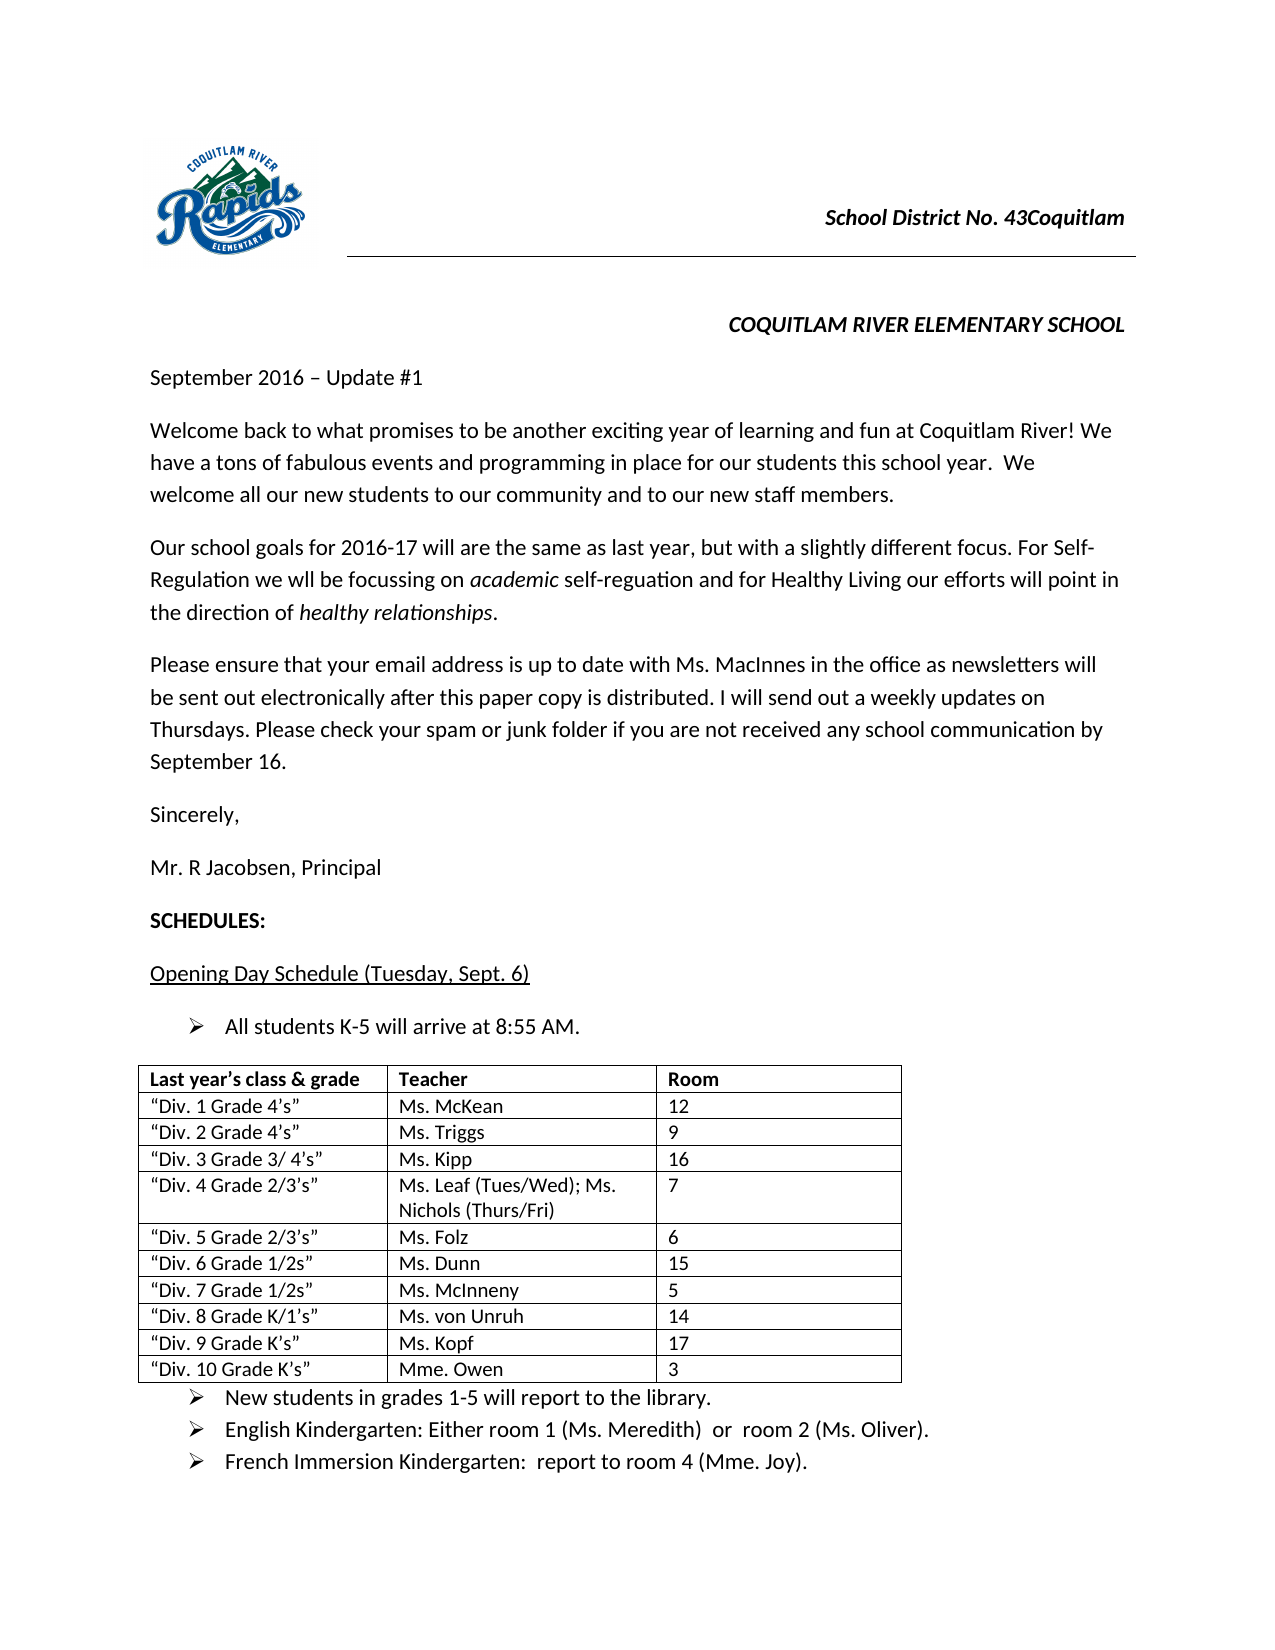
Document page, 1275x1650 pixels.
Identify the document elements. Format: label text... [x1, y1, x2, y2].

list New students in grades 1-5 will report to the library. [187, 1383, 1125, 1411]
table_header Room [657, 1066, 901, 1092]
table_cell Ms. Leaf (Tues/Wed); Ms. Nichols (Thurs/Fri) [388, 1172, 656, 1223]
list English Kindergarten: Either room 1 (Ms. Meredith) or room 2 (Ms. Oliver). [187, 1415, 1125, 1443]
table_cell Ms. Triggs [388, 1119, 656, 1145]
table_cell “Div. 1 Grade 4’s” [139, 1093, 387, 1118]
picture [143, 138, 319, 269]
text Sincerely, [150, 800, 1125, 828]
table_cell 17 [657, 1330, 901, 1355]
table_cell 15 [657, 1251, 901, 1276]
table_cell Ms. Kipp [388, 1146, 656, 1171]
list All students K-5 will arrive at 8:55 AM. [187, 1012, 1125, 1040]
table_cell “Div. 6 Grade 1/2s” [139, 1251, 387, 1276]
table_cell 6 [657, 1224, 901, 1249]
text Opening Day Schedule (Tuesday, Sept. 6) [150, 959, 1125, 987]
table_cell “Div. 2 Grade 4’s” [139, 1119, 387, 1145]
table_cell “Div. 7 Grade 1/2s” [139, 1277, 387, 1302]
table_cell “Div. 8 Grade K/1’s” [139, 1304, 387, 1329]
table_cell 9 [657, 1119, 901, 1145]
table_cell Ms. Dunn [388, 1251, 656, 1276]
text SCHEDULES: [150, 906, 1125, 934]
table_cell “Div. 9 Grade K’s” [139, 1330, 387, 1355]
table_header Teacher [388, 1066, 656, 1092]
table_cell “Div. 3 Grade 3/ 4’s” [139, 1146, 387, 1171]
table_cell Ms. McKean [388, 1093, 656, 1118]
text Our school goals for 2016-17 will are the same as last year, but with a slightly different focus. For Self-Regulation we wll be focussing on academic self-reguation and for Healthy Living our efforts will point in the direction of healthy relationships. [150, 533, 1125, 626]
table_header Last year’s class & grade [139, 1066, 387, 1092]
table_cell Ms. von Unruh [388, 1304, 656, 1329]
table_cell Ms. McInneny [388, 1277, 656, 1302]
table_cell 3 [657, 1356, 901, 1382]
table_cell 12 [657, 1093, 901, 1118]
table_cell 7 [657, 1172, 901, 1223]
table_cell 5 [657, 1277, 901, 1302]
list French Immersion Kindergarten: report to room 4 (Mme. Joy). [187, 1447, 1125, 1475]
text September 2016 – Update #1 [150, 363, 1125, 391]
text Welcome back to what promises to be another exciting year of learning and fun at Coquitlam River! We have a tons of fabulous events and programming in place for our students this school year. We welcome all our new students to our community and to our new staff members. [150, 416, 1125, 508]
table_header School District No. 43Coquitlam [347, 203, 1136, 256]
text Mr. R Jacobsen, Principal [150, 853, 1125, 881]
table_cell “Div. 5 Grade 2/3’s” [139, 1224, 387, 1249]
table_cell Ms. Kopf [388, 1330, 656, 1355]
text Please ensure that your email address is up to date with Ms. MacInnes in the office as newsletters will be sent out electronically after this paper copy is distributed. I will send out a weekly updates on Thursdays. Please check your spam or junk folder if you are not received any school communication by September 16. [150, 651, 1125, 775]
table_cell 16 [657, 1146, 901, 1171]
table_cell “Div. 4 Grade 2/3’s” [139, 1172, 387, 1223]
table_cell 14 [657, 1304, 901, 1329]
text COQUITLAM RIVER ELEMENTARY SCHOOL [150, 310, 1125, 338]
table_cell Ms. Folz [388, 1224, 656, 1249]
table_cell “Div. 10 Grade K’s” [139, 1356, 387, 1382]
table_cell Mme. Owen [388, 1356, 656, 1382]
